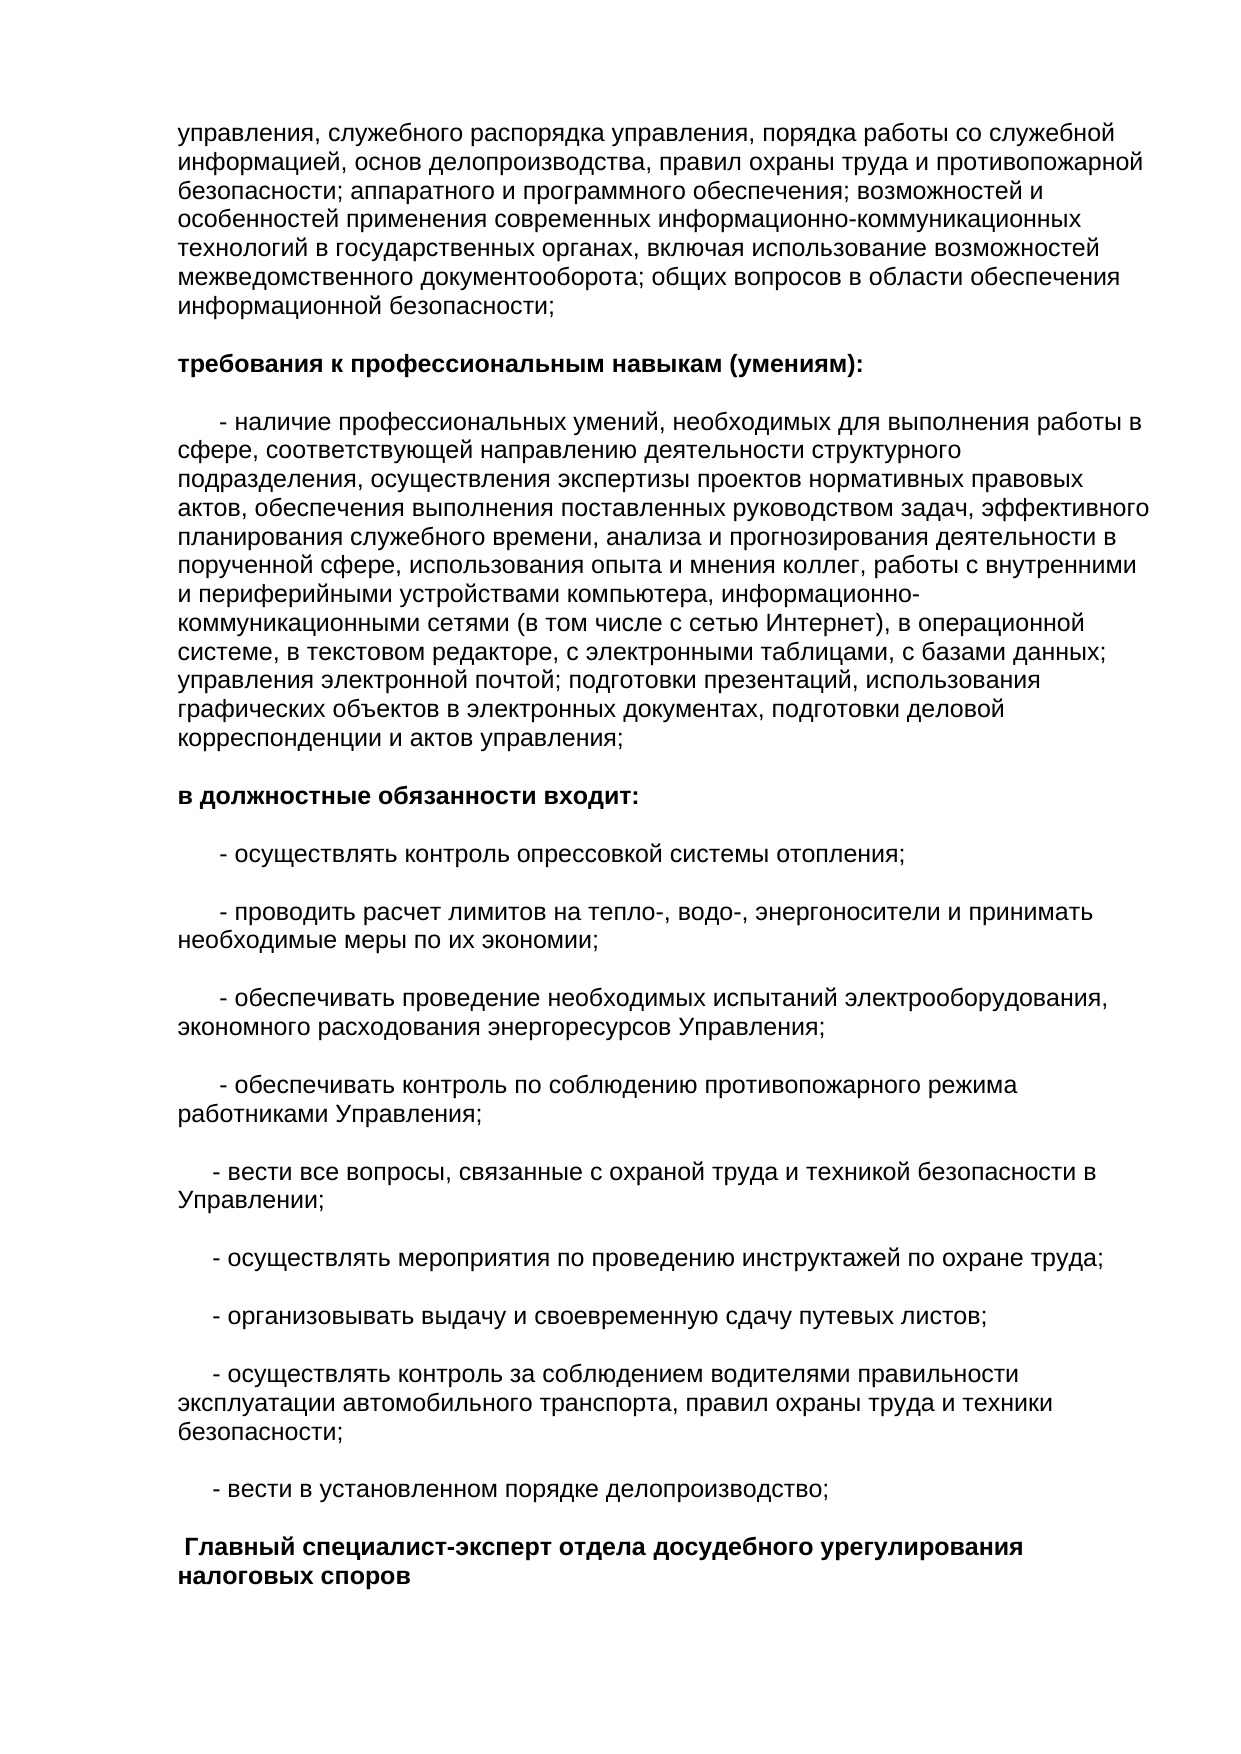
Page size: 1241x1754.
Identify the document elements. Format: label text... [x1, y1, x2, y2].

text - вести в установленном порядке делопроизводство; [177, 1474, 1152, 1503]
text требования к профессиональным навыкам (умениям): [177, 348, 1152, 377]
text в должностные обязанности входит: [177, 781, 1152, 809]
text - обеспечивать контроль по соблюдению противопожарного режима работниками Управления; [177, 1070, 1152, 1127]
text Главный специалист-эксперт отдела досудебного урегулирования налоговых споров [177, 1532, 1152, 1590]
text - наличие профессиональных умений, необходимых для выполнения работы в сфере, соответствующей направлению деятельности структурного подразделения, осуществления экспертизы проектов нормативных правовых актов, обеспечения выполнения поставленных руководством задач, эффективного планирования служебного времени, анализа и прогнозирования деятельности в порученной сфере, использования опыта и мнения коллег, работы с внутренними и периферийными устройствами компьютера, информационно-коммуникационными сетями (в том числе с сетью Интернет), в операционной системе, в текстовом редакторе, с электронными таблицами, с базами данных; управления электронной почтой; подготовки презентаций, использования графических объектов в электронных документах, подготовки деловой корреспонденции и актов управления; [177, 406, 1152, 751]
text - проводить расчет лимитов на тепло-, водо-, энергоносители и принимать необходимые меры по их экономии; [177, 896, 1152, 954]
text - обеспечивать проведение необходимых испытаний электрооборудования, экономного расходования энергоресурсов Управления; [177, 983, 1152, 1041]
text - осуществлять контроль опрессовкой системы отопления; [177, 838, 1152, 867]
text - вести все вопросы, связанные с охраной труда и техникой безопасности в Управлении; [177, 1156, 1152, 1214]
text - осуществлять мероприятия по проведению инструктажей по охране труда; [177, 1243, 1152, 1272]
text - организовывать выдачу и своевременную сдачу путевых листов; [177, 1301, 1152, 1330]
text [177, 118, 1152, 319]
text - осуществлять контроль за соблюдением водителями правильности эксплуатации автомобильного транспорта, правил охраны труда и техники безопасности; [177, 1359, 1152, 1445]
